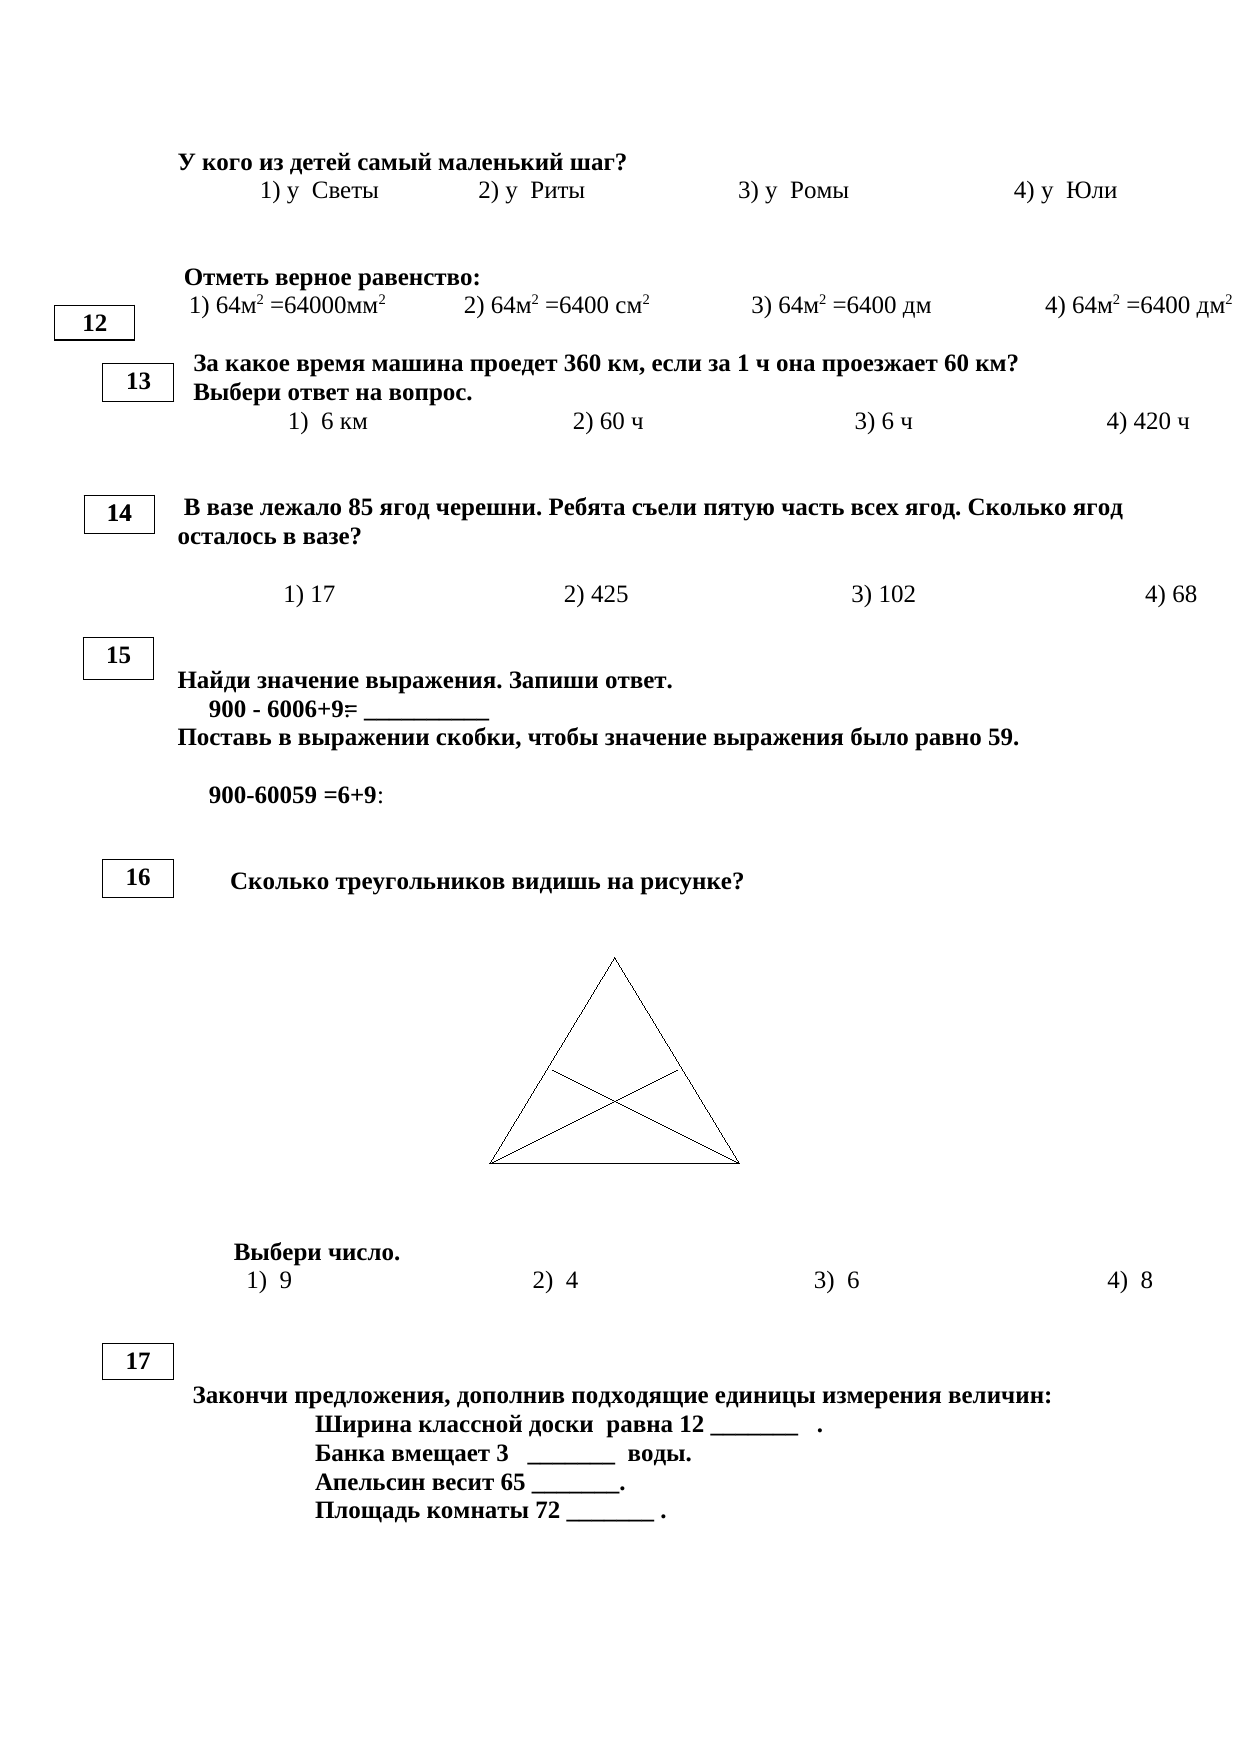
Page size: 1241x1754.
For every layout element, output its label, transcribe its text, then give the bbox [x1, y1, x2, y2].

text Сколько треугольников видишь на рисунке? [177, 866, 1152, 895]
table_header 4) 8 [1027, 1265, 1240, 1294]
table_header 1) 17 [166, 579, 452, 607]
table_header 3) 6 ч [740, 406, 1027, 435]
table_header 4) у Юли [973, 176, 1238, 204]
table_header 2) 60 ч [452, 406, 740, 435]
table_header 3) у Ромы [708, 176, 973, 204]
text Выбери число. [177, 1237, 1152, 1265]
table_header 3) 102 [740, 579, 1027, 607]
text 900-600׃6+9= 59 [177, 780, 1158, 809]
text Ширина классной доски равна 12 _______ . [177, 1409, 1152, 1438]
table_header 2) 425 [452, 579, 740, 607]
table_header 1) 9 [166, 1265, 452, 1294]
table_header 2) 64м2 =6400 см2 [452, 291, 740, 319]
text Выбери ответ на вопрос. [177, 377, 1152, 406]
text Площадь комнаты 72 _______ . [177, 1495, 1152, 1524]
text За какое время машина проедет , если за 1 ч она проезжает ? [177, 348, 1152, 377]
table_header 1) у Светы [177, 176, 442, 204]
table_header 3) 64м2 =6400 дм [740, 291, 1027, 319]
text Апельсин весит 65 _______. [177, 1467, 1152, 1495]
table_header 4) 420 ч [1027, 406, 1240, 435]
text Отметь верное равенство: [177, 262, 1152, 291]
text У кого из детей самый маленький шаг? [177, 147, 1152, 176]
table_header 4) 68 [1027, 579, 1240, 607]
table_header 4) 64м2 =6400 дм2 [1027, 291, 1240, 319]
text Закончи предложения, дополнив подходящие единицы измерения величин: [177, 1380, 1152, 1409]
text Найди значение выражения. Запиши ответ. [177, 665, 1158, 694]
table_header 1) [166, 406, 452, 435]
text 900 - 600׃6+9= __________ [177, 694, 1158, 722]
table_header 1) 64м2 =64000мм2 [177, 291, 452, 319]
table_header 2) 4 [452, 1265, 740, 1294]
text В вазе лежало 85 ягод черешни. Ребята съели пятую часть всех ягод. Сколько ягод осталось в вазе? [177, 492, 1152, 550]
text Банка вмещает 3 _______ воды. [177, 1438, 1152, 1467]
table_header 2) у Риты [443, 176, 708, 204]
table_header 3) 6 [740, 1265, 1027, 1294]
text Поставь в выражении скобки, чтобы значение выражения было равно 59. [177, 722, 1158, 751]
